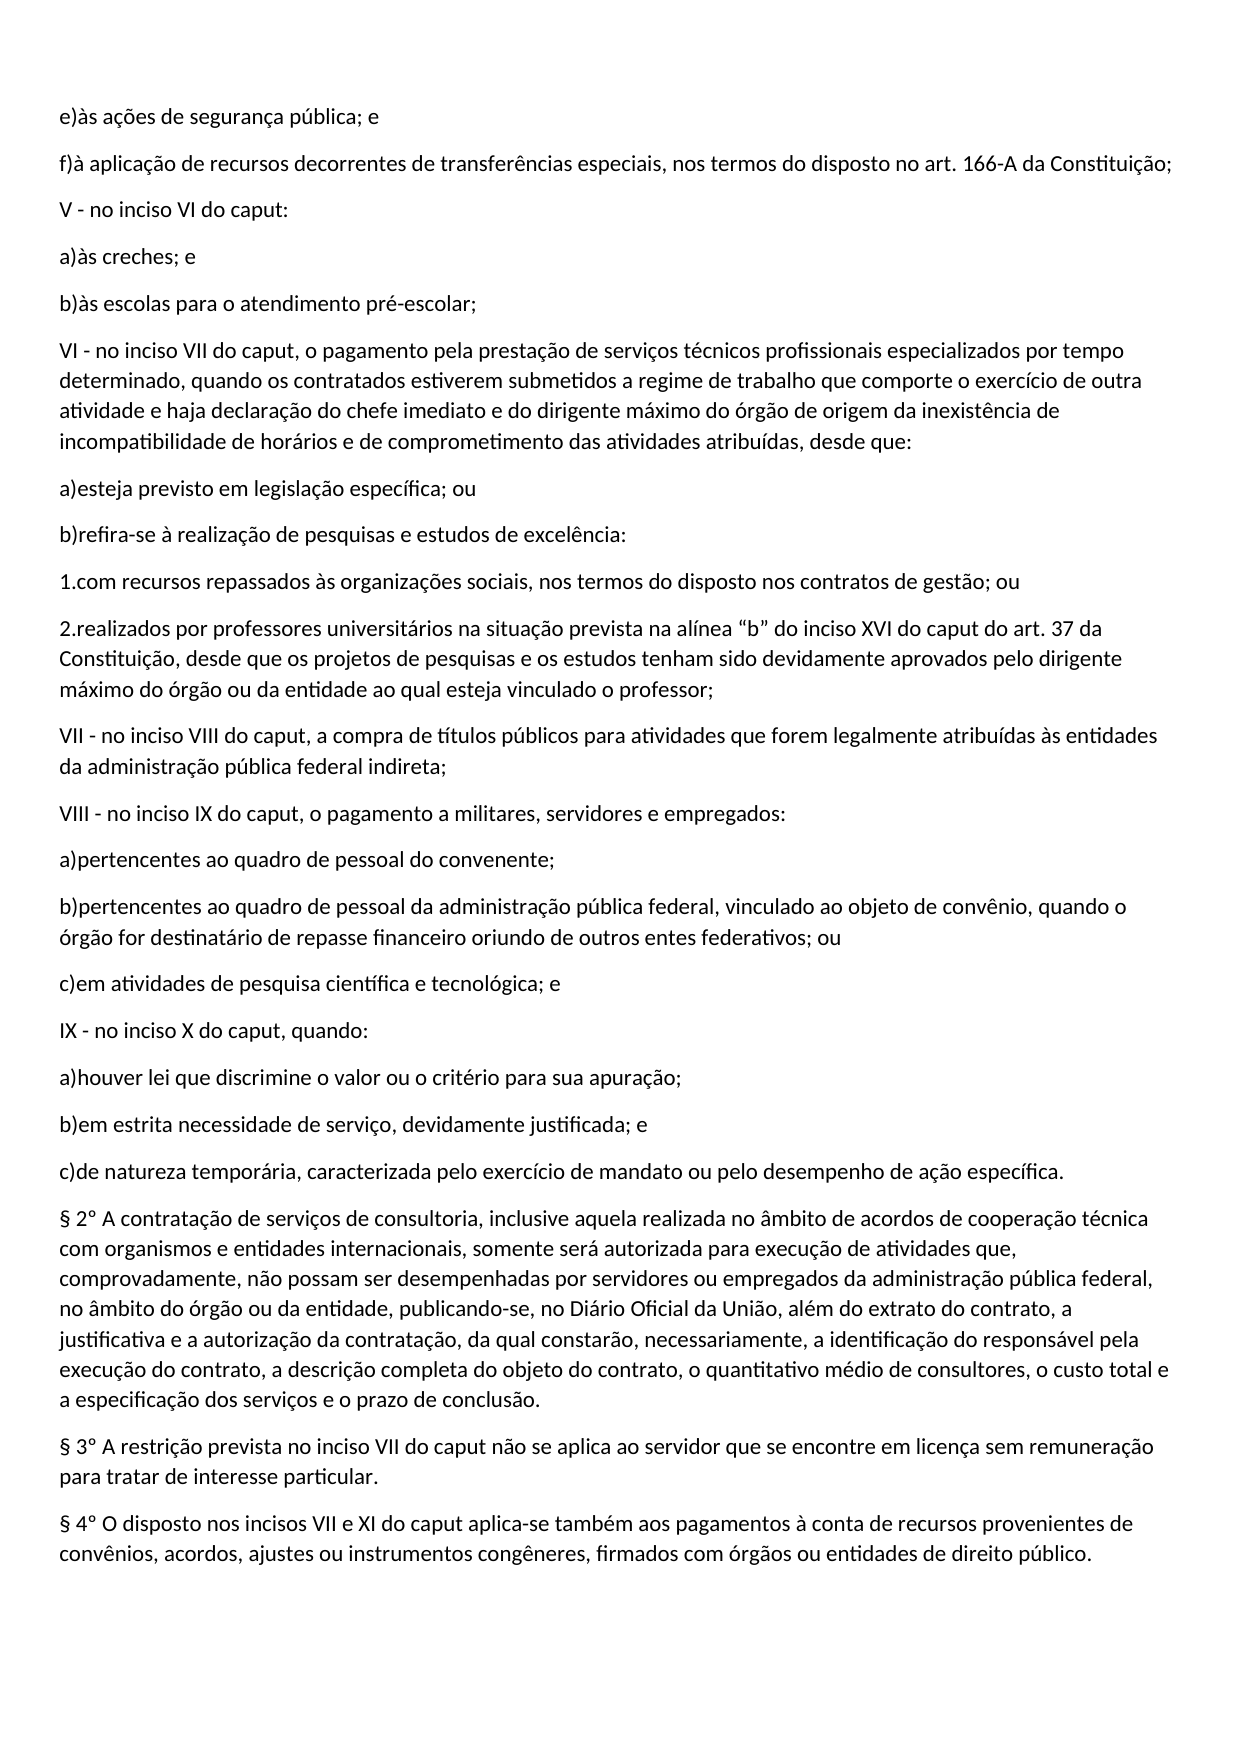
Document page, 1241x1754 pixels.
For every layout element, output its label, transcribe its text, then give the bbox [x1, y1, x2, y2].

text b)refira-se à realização de pesquisas e estudos de excelência: [59, 521, 1181, 548]
text a)pertencentes ao quadro de pessoal do convenente; [59, 846, 1181, 873]
text c)de natureza temporária, caracterizada pelo exercício de mandato ou pelo desempenho de ação específica. [59, 1157, 1181, 1185]
text e)às ações de segurança pública; e [59, 102, 1181, 130]
text f)à aplicação de recursos decorrentes de transferências especiais, nos termos do disposto no art. 166-A da Constituição; [59, 149, 1181, 177]
text IX - no inciso X do caput, quando: [59, 1016, 1181, 1044]
text VIII - no inciso IX do caput, o pagamento a militares, servidores e empregados: [59, 799, 1181, 827]
text VI - no inciso VII do caput, o pagamento pela prestação de serviços técnicos profissionais especializados por tempo determinado, quando os contratados estiverem submetidos a regime de trabalho que comporte o exercício de outra atividade e haja declaração do chefe imediato e do dirigente máximo do órgão de origem da inexistência de incompatibilidade de horários e de comprometimento das atividades atribuídas, desde que: [59, 336, 1181, 455]
text b)em estrita necessidade de serviço, devidamente justificada; e [59, 1110, 1181, 1138]
text a)houver lei que discrimine o valor ou o critério para sua apuração; [59, 1063, 1181, 1091]
text b)pertencentes ao quadro de pessoal da administração pública federal, vinculado ao objeto de convênio, quando o órgão for destinatário de repasse financeiro oriundo de outros entes federativos; ou [59, 892, 1181, 951]
text a)esteja previsto em legislação específica; ou [59, 474, 1181, 502]
text c)em atividades de pesquisa científica e tecnológica; e [59, 969, 1181, 997]
text V - no inciso VI do caput: [59, 196, 1181, 223]
text 1.com recursos repassados às organizações sociais, nos termos do disposto nos contratos de gestão; ou [59, 567, 1181, 595]
text VII - no inciso VIII do caput, a compra de títulos públicos para atividades que forem legalmente atribuídas às entidades da administração pública federal indireta; [59, 722, 1181, 780]
text a)às creches; e [59, 242, 1181, 270]
text b)às escolas para o atendimento pré-escolar; [59, 289, 1181, 317]
text § 2º A contratação de serviços de consultoria, inclusive aquela realizada no âmbito de acordos de cooperação técnica com organismos e entidades internacionais, somente será autorizada para execução de atividades que, comprovadamente, não possam ser desempenhadas por servidores ou empregados da administração pública federal, no âmbito do órgão ou da entidade, publicando-se, no Diário Oficial da União, além do extrato do contrato, a justificativa e a autorização da contratação, da qual constarão, necessariamente, a identificação do responsável pela execução do contrato, a descrição completa do objeto do contrato, o quantitativo médio de consultores, o custo total e a especificação dos serviços e o prazo de conclusão. [59, 1204, 1181, 1413]
text § 4º O disposto nos incisos VII e XI do caput aplica-se também aos pagamentos à conta de recursos provenientes de convênios, acordos, ajustes ou instrumentos congêneres, firmados com órgãos ou entidades de direito público. [59, 1509, 1181, 1567]
text 2.realizados por professores universitários na situação prevista na alínea “b” do inciso XVI do caput do art. 37 da Constituição, desde que os projetos de pesquisas e os estudos tenham sido devidamente aprovados pelo dirigente máximo do órgão ou da entidade ao qual esteja vinculado o professor; [59, 614, 1181, 703]
text § 3º A restrição prevista no inciso VII do caput não se aplica ao servidor que se encontre em licença sem remuneração para tratar de interesse particular. [59, 1432, 1181, 1490]
